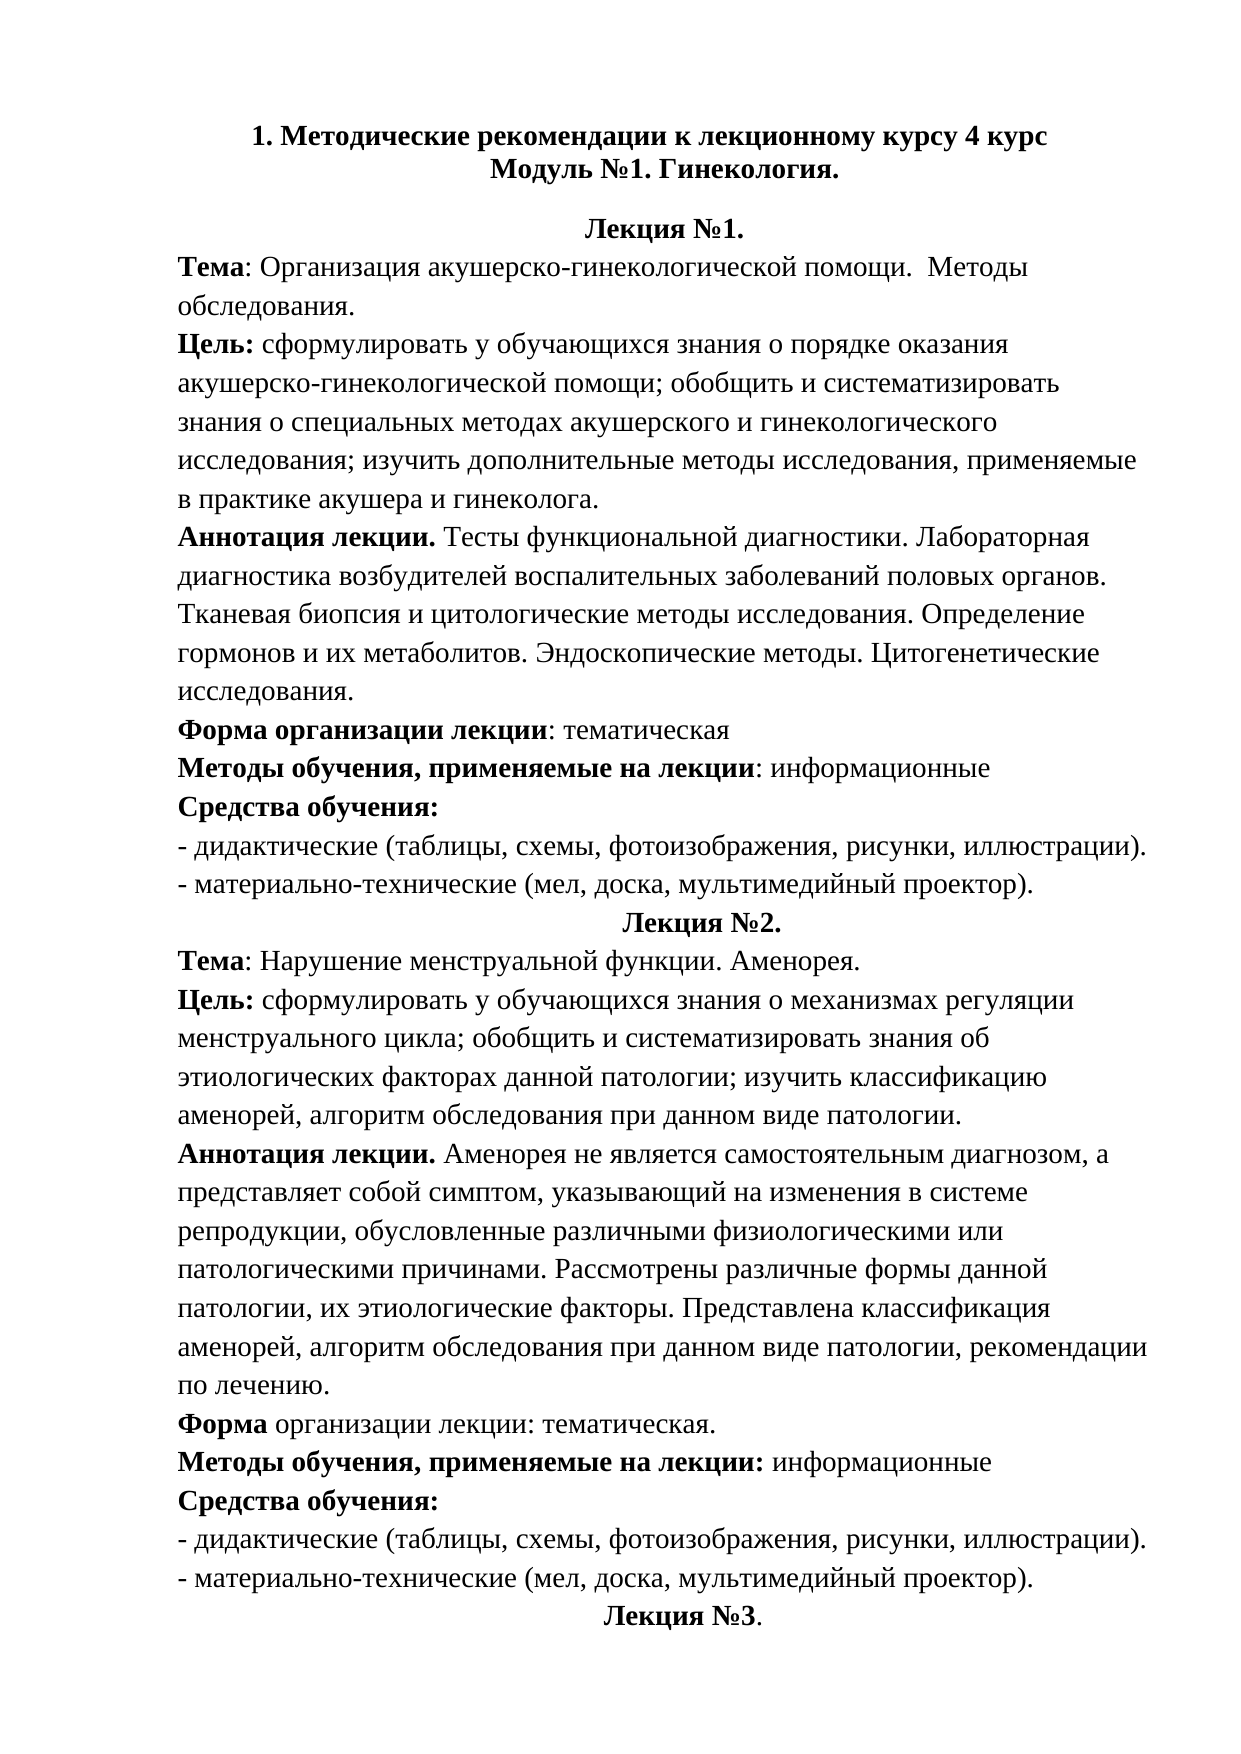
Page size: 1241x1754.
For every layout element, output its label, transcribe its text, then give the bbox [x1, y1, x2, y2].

text Методы обучения, применяемые на лекции: информационные [177, 1444, 1152, 1478]
list Лекция №2. [252, 905, 1152, 938]
text Форма организации лекции: тематическая. [177, 1406, 1152, 1439]
text 1. Методические рекомендации к лекционному курсу 4 курс [177, 118, 1152, 152]
text Методы обучения, применяемые на лекции: информационные [177, 751, 1152, 784]
text Форма организации лекции: тематическая [177, 712, 1152, 746]
text Аннотация лекции. Аменорея не является самостоятельным диагнозом, а представляет собой симптом, указывающий на изменения в системе репродукции, обусловленные различными физиологическими или патологическими причинами. Рассмотрены различные формы данной патологии, их этиологические факторы. Представлена классификация аменорей, алгоритм обследования при данном виде патологии, рекомендации по лечению. [177, 1136, 1152, 1401]
text Лекция №3. [215, 1598, 1152, 1632]
text Цель: сформулировать у обучающихся знания о порядке оказания акушерско-гинекологической помощи; обобщить и систематизировать знания о специальных методах акушерского и гинекологического исследования; изучить дополнительные методы исследования, применяемые в практике акушера и гинеколога. [177, 327, 1152, 514]
text Аннотация лекции. Тесты функциональной диагностики. Лабораторная диагностика возбудителей воспалительных заболеваний половых органов. Тканевая биопсия и цитологические методы исследования. Определение гормонов и их метаболитов. Эндоскопические методы. Цитогенетические исследования. [177, 519, 1152, 707]
text Средства обучения: [177, 1483, 1152, 1516]
text Цель: сформулировать у обучающихся знания о механизмах регуляции менструального цикла; обобщить и систематизировать знания об этиологических факторах данной патологии; изучить классификацию аменорей, алгоритм обследования при данном виде патологии. [177, 982, 1152, 1131]
text Тема: Нарушение менструальной функции. Аменорея. [177, 943, 1152, 977]
text Лекция №1. [177, 211, 1152, 244]
text - материально-технические (мел, доска, мультимедийный проектор). [177, 1560, 1152, 1593]
text Средства обучения: [177, 789, 1152, 823]
text Модуль №1. Гинекология. [177, 152, 1152, 185]
text - дидактические (таблицы, схемы, фотоизображения, рисунки, иллюстрации). [177, 828, 1152, 861]
text Тема: Организация акушерско-гинекологической помощи. Методы обследования. [177, 249, 1152, 322]
text - материально-технические (мел, доска, мультимедийный проектор). [177, 866, 1152, 900]
text - дидактические (таблицы, схемы, фотоизображения, рисунки, иллюстрации). [177, 1521, 1152, 1555]
